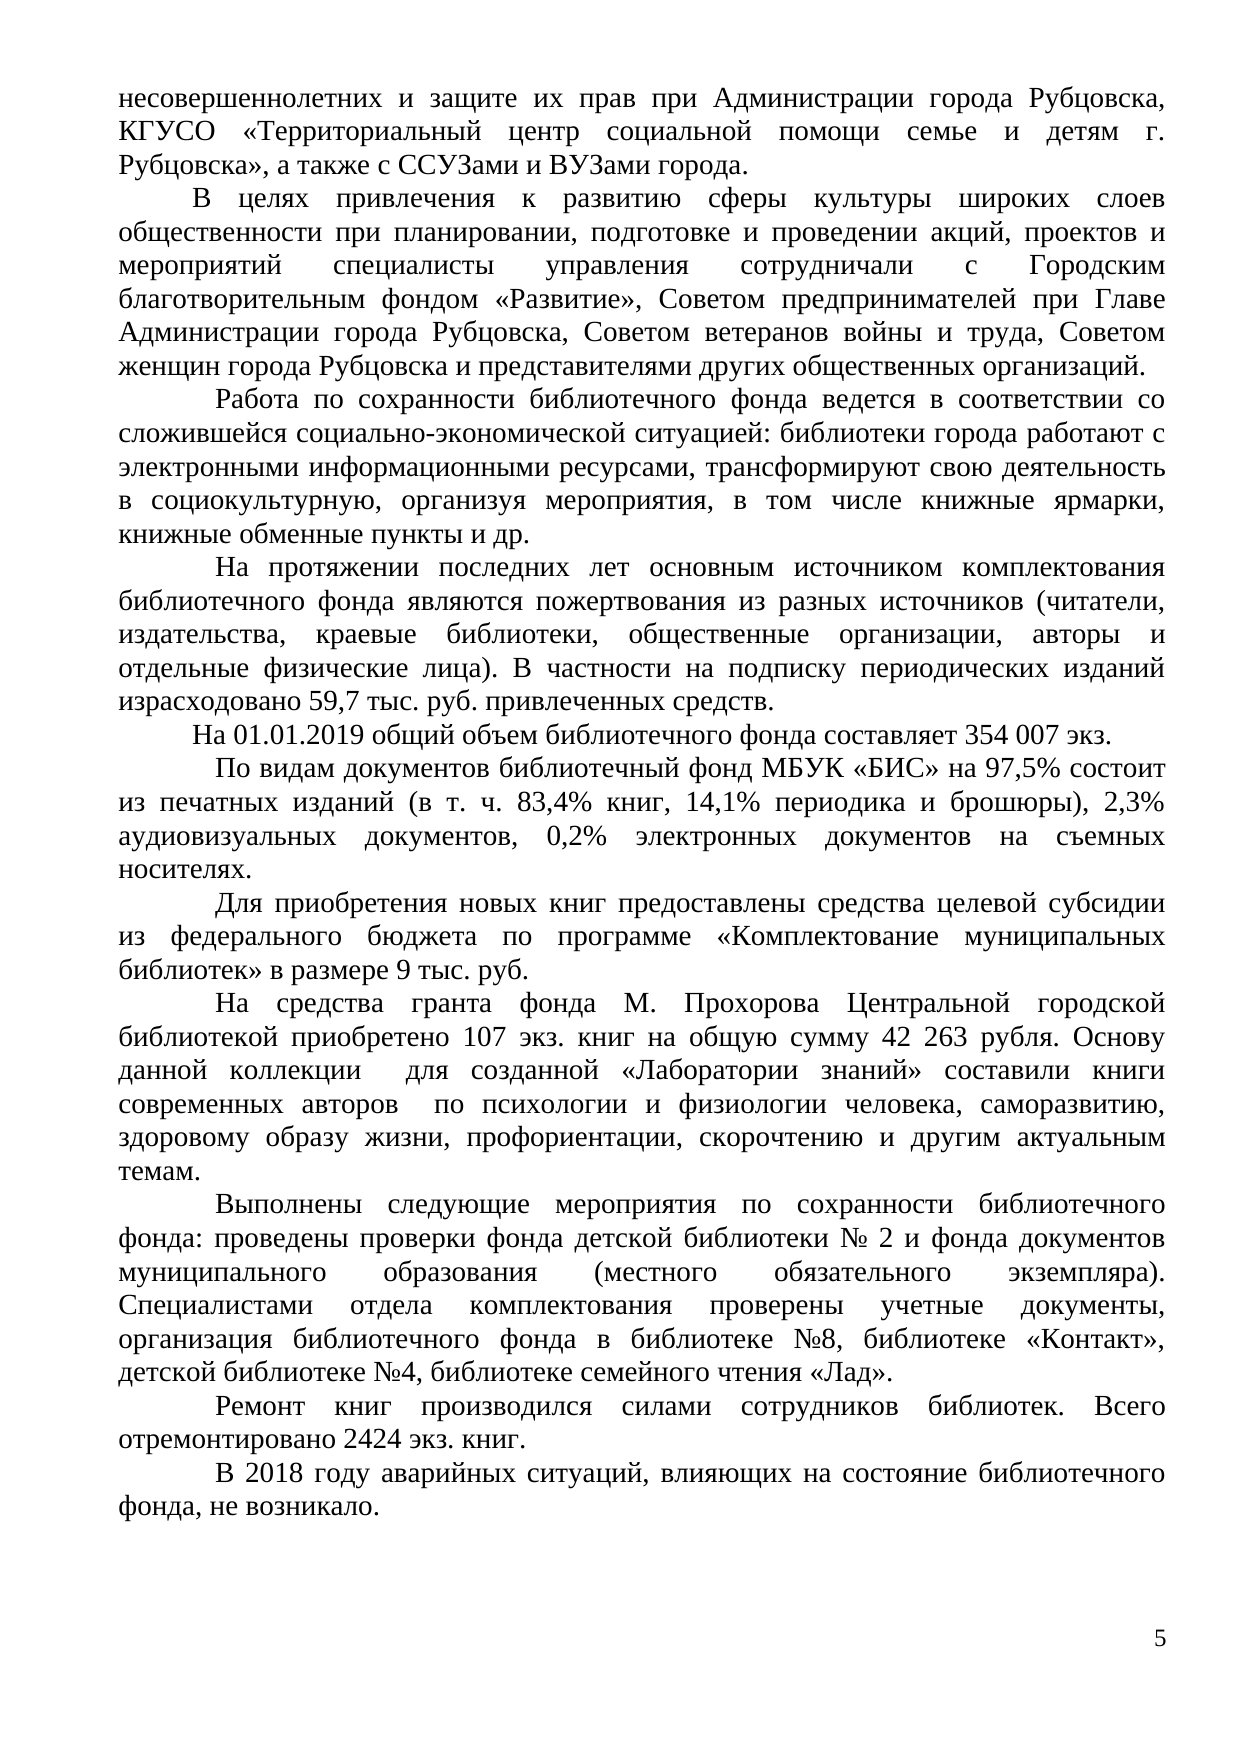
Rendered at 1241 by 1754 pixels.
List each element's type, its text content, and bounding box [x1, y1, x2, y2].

text По видам документов библиотечный фонд МБУК «БИС» на 97,5% состоит из печатных изданий (в т. ч. 83,4% книг, 14,1% периодика и брошюры), 2,3% аудиовизуальных документов, 0,2% электронных документов на съемных носителях. [118, 751, 1166, 885]
text Выполнены следующие мероприятия по сохранности библиотечного фонда: проведены проверки фонда детской библиотеки № 2 и фонда документов муниципального образования (местного обязательного экземпляра). Специалистами отдела комплектования проверены учетные документы, организация библиотечного фонда в библиотеке №8, библиотеке «Контакт», детской библиотеке №4, библиотеке семейного чтения «Лад». [118, 1187, 1166, 1388]
text На протяжении последних лет основным источником комплектования библиотечного фонда являются пожертвования из разных источников (читатели, издательства, краевые библиотеки, общественные организации, авторы и отдельные физические лица). В частности на подписку периодических изданий израсходовано 59,7 тыс. руб. привлеченных средств. [118, 549, 1166, 717]
text В целях привлечения к развитию сферы культуры широких слоев общественности при планировании, подготовке и проведении акций, проектов и мероприятий специалисты управления сотрудничали с Городским благотворительным фондом «Развитие», Советом предпринимателей при Главе Администрации города Рубцовска, Советом ветеранов войны и труда, Советом женщин города Рубцовска и представителями других общественных организаций. [118, 180, 1166, 382]
text Для приобретения новых книг предоставлены средства целевой субсидии из федерального бюджета по программе «Комплектование муниципальных библиотек» в размере 9 тыс. руб. [118, 885, 1166, 985]
text В 2018 году аварийных ситуаций, влияющих на состояние библиотечного фонда, не возникало. [118, 1455, 1166, 1522]
text На 01.01.2019 общий объем библиотечного фонда составляет 354 007 экз. [118, 717, 1166, 751]
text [118, 80, 1166, 180]
text Работа по сохранности библиотечного фонда ведется в соответствии со сложившейся социально-экономической ситуацией: библиотеки города работают с электронными информационными ресурсами, трансформируют свою деятельность в социокультурную, организуя мероприятия, в том числе книжные ярмарки, книжные обменные пункты и др. [118, 382, 1166, 549]
text На средства гранта фонда М. Прохорова Центральной городской библиотекой приобретено 107 экз. книг на общую сумму 42 263 рубля. Основу данной коллекции для созданной «Лаборатории знаний» составили книги современных авторов по психологии и физиологии человека, саморазвитию, здоровому образу жизни, профориентации, скорочтению и другим актуальным темам. [118, 985, 1166, 1187]
text Ремонт книг производился силами сотрудников библиотек. Всего отремонтировано 2424 экз. книг. [118, 1388, 1166, 1455]
